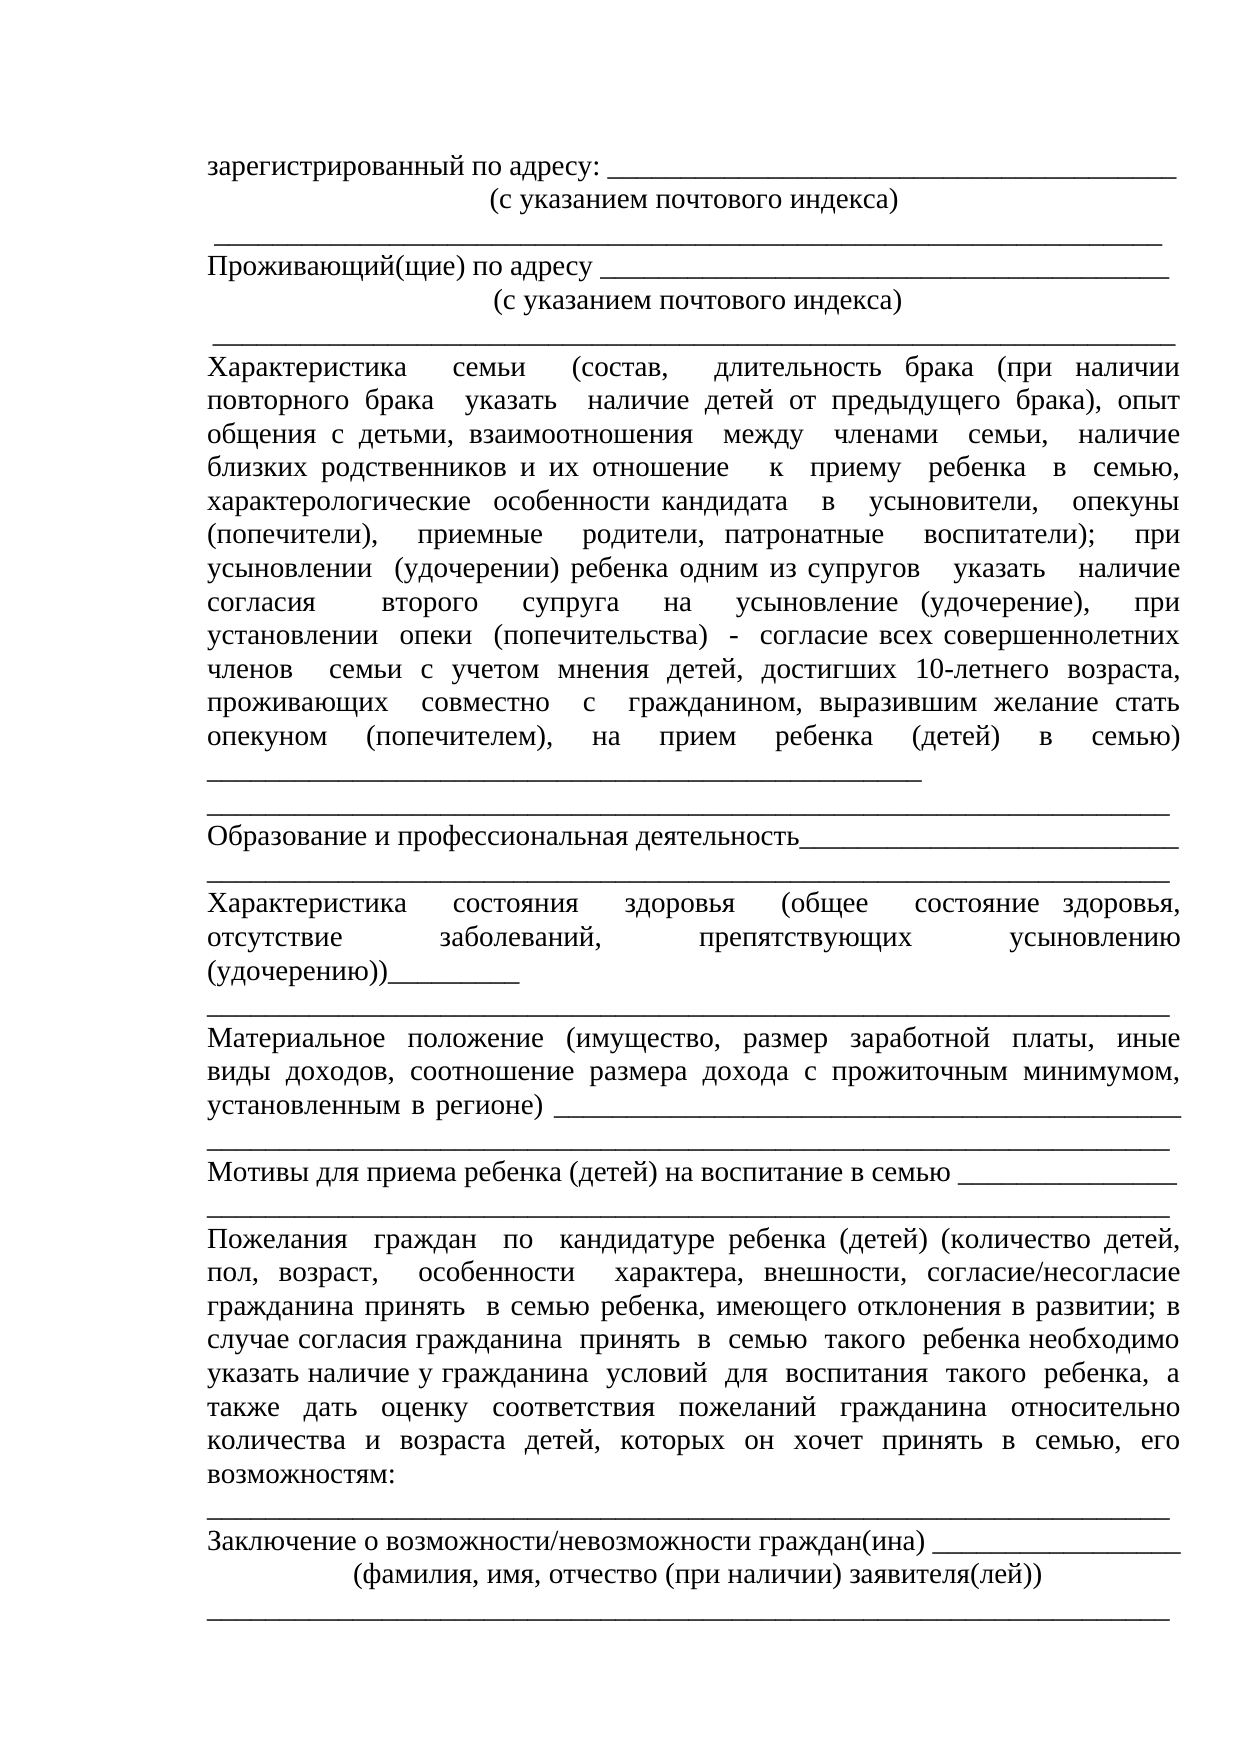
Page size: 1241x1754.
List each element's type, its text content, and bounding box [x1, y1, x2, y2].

text Характеристика состояния здоровья (общее состояние здоровья, отсутствие заболеваний, препятствующих усыновлению (удочерению))_________ __________________________________________________________________ [207, 886, 1181, 1020]
text __________________________________________________________________ [207, 785, 1181, 818]
text __________________________________________________________________ [207, 852, 1181, 886]
text Материальное положение (имущество, размер заработной платы, иные виды доходов, соотношение размера дохода с прожиточным минимумом, установленным в регионе) ___________________________________________ __________________________________________________________________ Мотивы для приема ребенка (детей) на воспитание в семью _______________ [207, 1020, 1181, 1187]
text Характеристика семьи (состав, длительность брака (при наличии повторного брака указать наличие детей от предыдущего брака), опыт общения с детьми, взаимоотношения между членами семьи, наличие близких родственников и их отношение к приему ребенка в семью, характерологические особенности кандидата в усыновители, опекуны (попечители), приемные родители, патронатные воспитатели); при усыновлении (удочерении) ребенка одним из супругов указать наличие согласия второго супруга на усыновление (удочерение), при установлении опеки (попечительства) - согласие всех совершеннолетних членов семьи с учетом мнения детей, достигших 10-летнего возраста, проживающих совместно с гражданином, выразившим желание стать опекуном (попечителем), на прием ребенка (детей) в семью) _________________________________________________ [207, 349, 1181, 785]
text _________________________________________________________________ [207, 215, 1181, 248]
text (с указанием почтового индекса) __________________________________________________________________ [207, 282, 1181, 349]
text Образование и профессиональная деятельность__________________________ [207, 818, 1181, 852]
text (с указанием почтового индекса) [207, 181, 1181, 215]
text (фамилия, имя, отчество (при наличии) заявителя(лей)) [207, 1556, 1181, 1590]
text __________________________________________________________________ [207, 1590, 1181, 1623]
text __________________________________________________________________Пожелания граждан по кандидатуре ребенка (детей) (количество детей, пол, возраст, особенности характера, внешности, согласие/несогласие гражданина принять в семью ребенка, имеющего отклонения в развитии; в случае согласия гражданина принять в семью такого ребенка необходимо указать наличие у гражданина условий для воспитания такого ребенка, а также дать оценку соответствия пожеланий гражданина относительно количества и возраста детей, которых он хочет принять в семью, его возможностям: __________________________________________________________________Заключение о возможности/невозможности граждан(ина) _________________ [207, 1187, 1181, 1556]
text Проживающий(щие) по адресу _______________________________________ [207, 248, 1181, 282]
text зарегистрированный по адресу: _______________________________________ [207, 148, 1181, 181]
